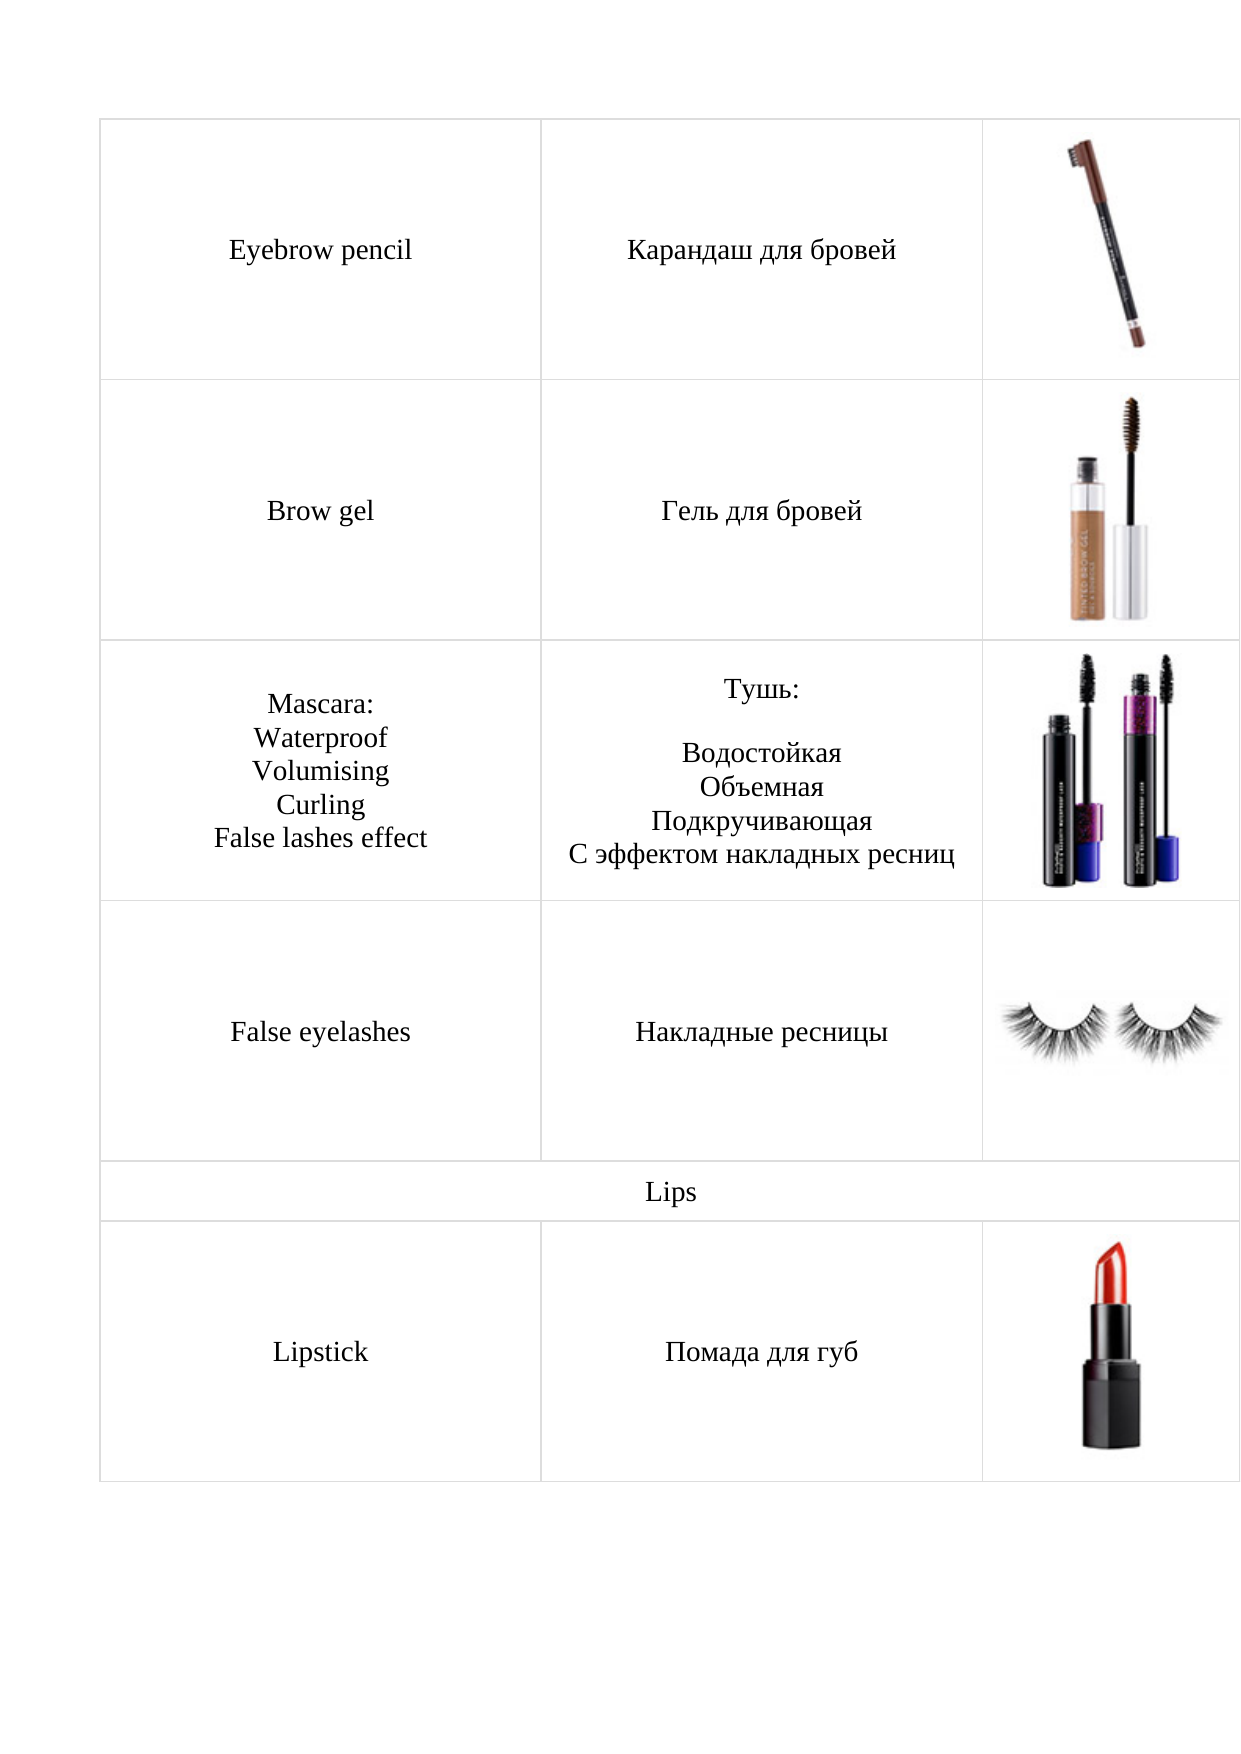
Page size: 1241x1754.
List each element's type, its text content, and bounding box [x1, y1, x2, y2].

picture [994, 913, 1229, 1148]
table_cell Eyebrow pencil [101, 120, 540, 379]
picture [994, 653, 1229, 888]
table_cell Тушь: Водостойкая Объемная Подкручивающая С эффектом накладных ресниц [542, 641, 982, 900]
table_cell Mascara: Waterproof Volumising Curling False lashes effect [101, 641, 540, 900]
picture [994, 392, 1229, 627]
table_cell Гель для бровей [542, 380, 982, 639]
table_cell False eyelashes [101, 901, 540, 1160]
table_cell [983, 641, 1239, 900]
table_cell [983, 901, 1239, 1160]
table_cell Lips [101, 1162, 1239, 1220]
table_cell [983, 1222, 1239, 1481]
table_cell Накладные ресницы [542, 901, 982, 1160]
table_cell Lipstick [101, 1222, 540, 1481]
table_cell Помада для губ [542, 1222, 982, 1481]
picture [994, 1234, 1229, 1469]
table_cell [983, 380, 1239, 639]
table_cell Brow gel [101, 380, 540, 639]
table_cell [983, 120, 1239, 379]
picture [994, 132, 1229, 367]
table_cell Карандаш для бровей [542, 120, 982, 379]
